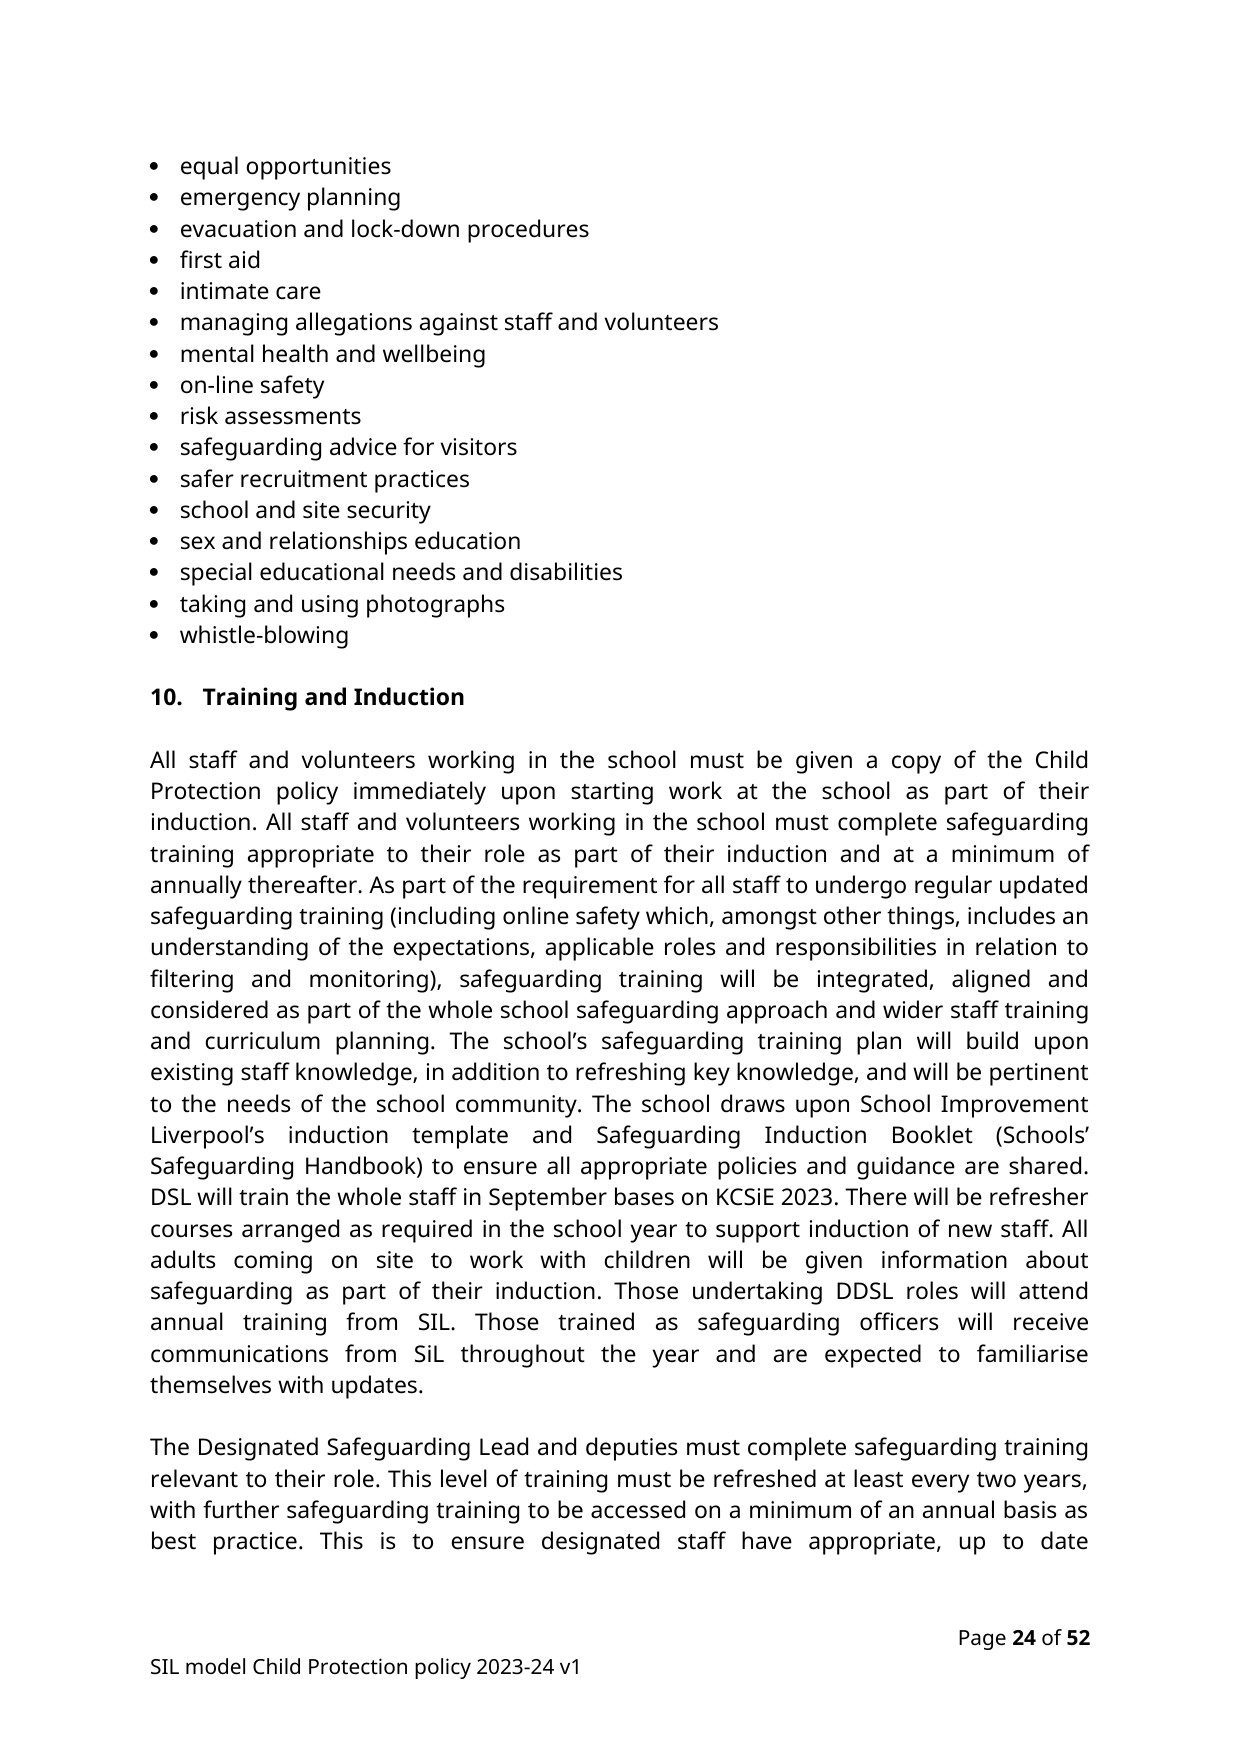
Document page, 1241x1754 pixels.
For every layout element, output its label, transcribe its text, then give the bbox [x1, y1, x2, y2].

text All staff and volunteers working in the school must be given a copy of the Child Protection policy immediately upon starting work at the school as part of their induction. All staff and volunteers working in the school must complete safeguarding training appropriate to their role as part of their induction and at a minimum of annually thereafter. As part of the requirement for all staff to undergo regular updated safeguarding training (including online safety which, amongst other things, includes an understanding of the expectations, applicable roles and responsibilities in relation to filtering and monitoring), safeguarding training will be integrated, aligned and considered as part of the whole school safeguarding approach and wider staff training and curriculum planning. The school’s safeguarding training plan will build upon existing staff knowledge, in addition to refreshing key knowledge, and will be pertinent to the needs of the school community. The school draws upon School Improvement Liverpool’s induction template and Safeguarding Induction Booklet (Schools’ Safeguarding Handbook) to ensure all appropriate policies and guidance are shared. DSL will train the whole staff in September bases on KCSiE 2023. There will be refresher courses arranged as required in the school year to support induction of new staff. All adults coming on site to work with children will be given information about safeguarding as part of their induction. Those undertaking DDSL roles will attend annual training from SIL. Those trained as safeguarding officers will receive communications from SiL throughout the year and are expected to familiarise themselves with updates. [150, 744, 1090, 1400]
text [150, 1431, 1090, 1556]
list equal opportunities [150, 150, 1090, 181]
list sex and relationships education [150, 525, 1090, 556]
list on-line safety [150, 369, 1090, 400]
list mental health and wellbeing [150, 337, 1090, 369]
list school and site security [150, 494, 1090, 525]
list intimate care [150, 275, 1090, 306]
list safer recruitment practices [150, 462, 1090, 494]
list managing allegations against staff and volunteers [150, 306, 1090, 337]
list special educational needs and disabilities [150, 556, 1090, 587]
list risk assessments [150, 400, 1090, 431]
list whistle-blowing [150, 619, 1090, 650]
list first aid [150, 244, 1090, 275]
list Training and Induction [150, 681, 1090, 712]
list taking and using photographs [150, 587, 1090, 619]
list emergency planning [150, 181, 1090, 212]
list evacuation and lock-down procedures [150, 212, 1090, 244]
list safeguarding advice for visitors [150, 431, 1090, 462]
